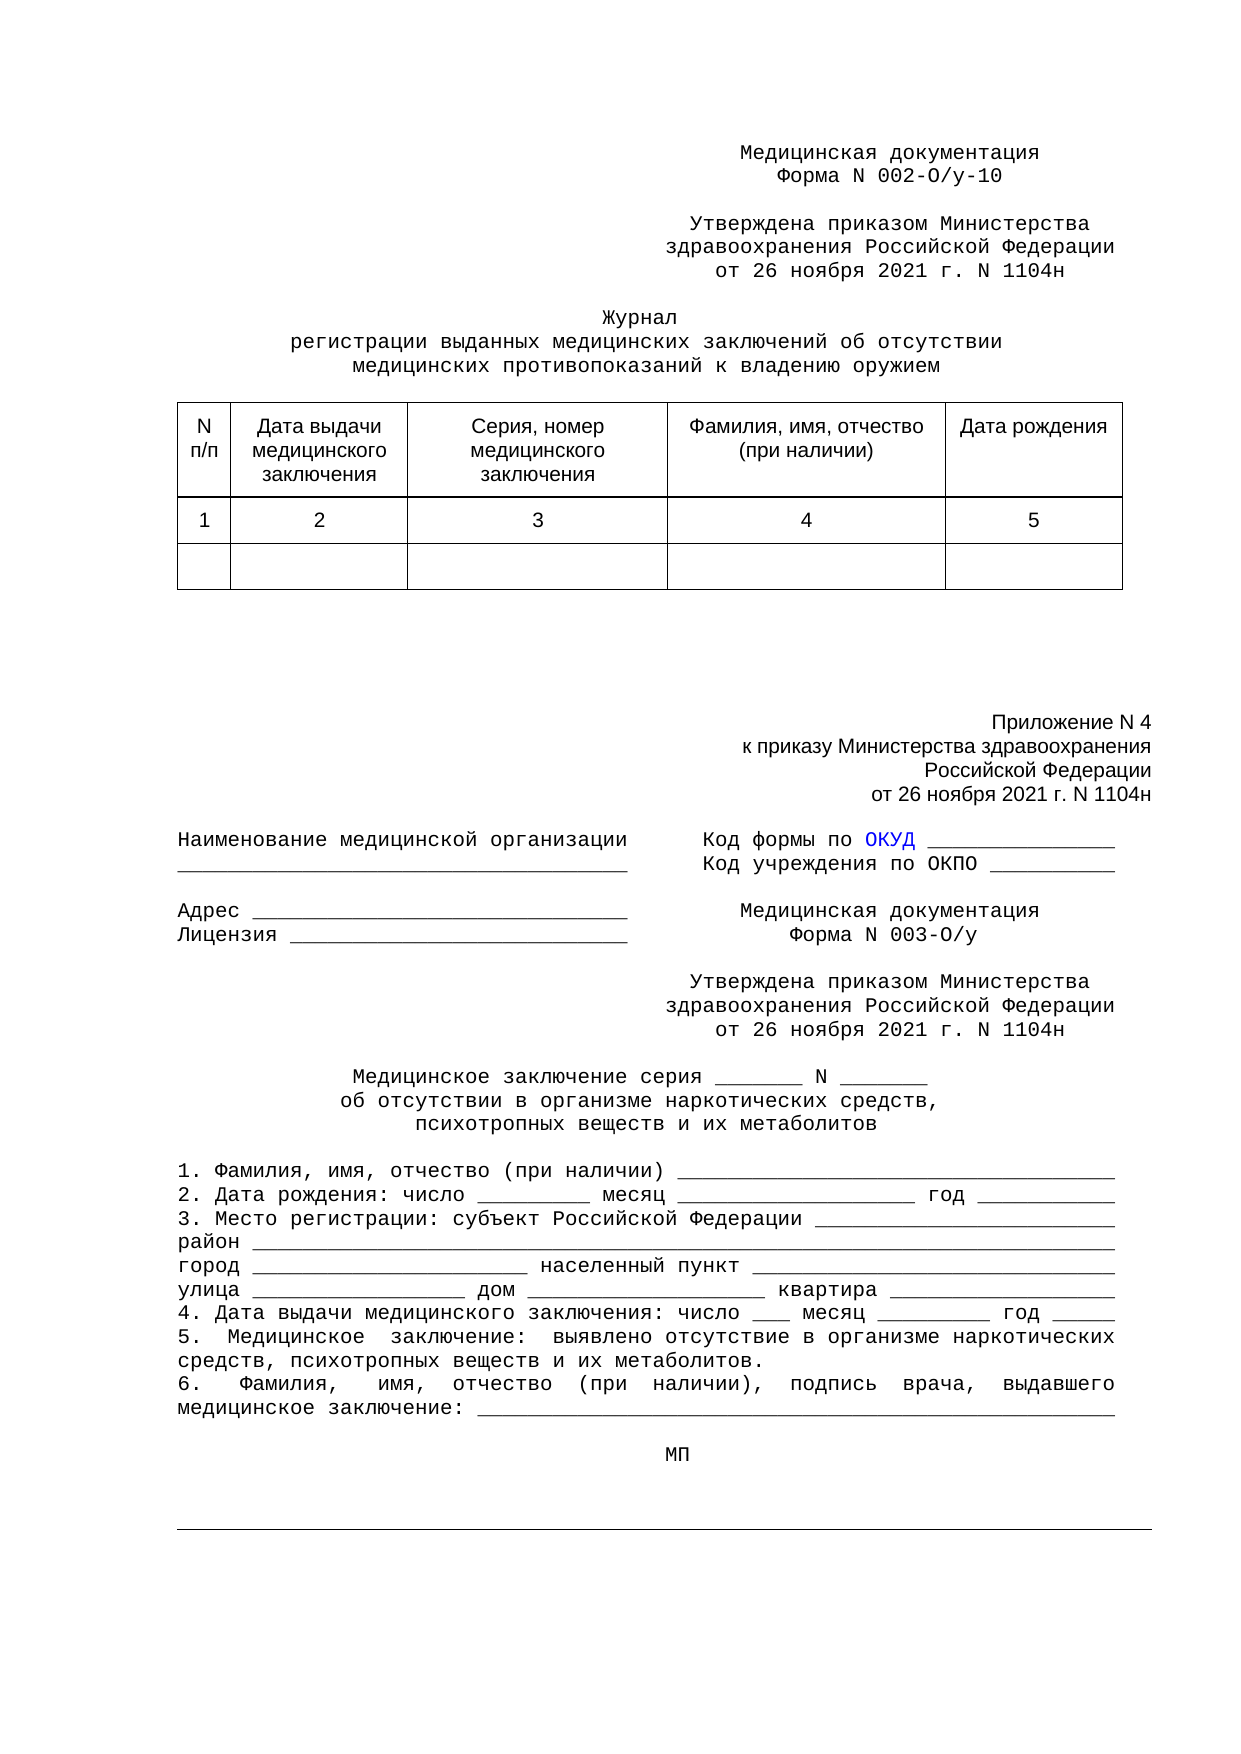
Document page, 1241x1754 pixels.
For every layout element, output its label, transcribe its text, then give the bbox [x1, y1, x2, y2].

text Лицензия ___________________________ Форма N 003-О/у [177, 924, 1152, 948]
table_header Дата выдачи медицинского заключения [231, 403, 407, 496]
text МП [177, 1444, 1152, 1468]
text об отсутствии в организме наркотических средств, [177, 1089, 1152, 1113]
text Утверждена приказом Министерства [177, 213, 1152, 236]
text от 26 ноября 2021 г. N 1104н [177, 260, 1152, 284]
table_cell 5 [946, 498, 1122, 543]
text 3. Место регистрации: субъект Российской Федерации ________________________ [177, 1208, 1152, 1231]
text район _____________________________________________________________________ [177, 1231, 1152, 1255]
text медицинских противопоказаний к владению оружием [177, 354, 1152, 378]
text Утверждена приказом Министерства [177, 971, 1152, 995]
text Медицинская документация [177, 142, 1152, 165]
text медицинское заключение: ___________________________________________________ [177, 1397, 1152, 1421]
text Приложение N 4 [177, 710, 1152, 734]
text психотропных веществ и их метаболитов [177, 1113, 1152, 1137]
text 1. Фамилия, имя, отчество (при наличии) ___________________________________ [177, 1161, 1152, 1184]
table_cell 2 [231, 498, 407, 543]
text 2. Дата рождения: число _________ месяц ___________________ год ___________ [177, 1184, 1152, 1208]
text 4. Дата выдачи медицинского заключения: число ___ месяц _________ год _____ [177, 1302, 1152, 1326]
text от 26 ноября 2021 г. N 1104н [177, 782, 1152, 806]
table_cell [668, 544, 945, 589]
table_cell [408, 544, 667, 589]
text 5. Медицинское заключение: выявлено отсутствие в организме наркотических [177, 1326, 1152, 1350]
text от 26 ноября 2021 г. N 1104н [177, 1019, 1152, 1042]
text Медицинское заключение серия _______ N _______ [177, 1066, 1152, 1089]
table_header Фамилия, имя, отчество (при наличии) [668, 403, 945, 496]
table_header N п/п [178, 403, 230, 496]
text ____________________________________ Код учреждения по ОКПО __________ [177, 853, 1152, 877]
table_cell [231, 544, 407, 589]
text Наименование медицинской организации Код формы по ОКУД _______________ [177, 829, 1152, 853]
table_cell 1 [178, 498, 230, 543]
text 6. Фамилия, имя, отчество (при наличии), подпись врача, выдавшего [177, 1373, 1152, 1397]
text здравоохранения Российской Федерации [177, 995, 1152, 1019]
text улица _________________ дом ___________________ квартира __________________ [177, 1279, 1152, 1302]
table_cell 3 [408, 498, 667, 543]
text здравоохранения Российской Федерации [177, 236, 1152, 260]
text Российской Федерации [177, 758, 1152, 782]
text Адрес ______________________________ Медицинская документация [177, 900, 1152, 924]
text средств, психотропных веществ и их метаболитов. [177, 1350, 1152, 1373]
text Форма N 002-О/у-10 [177, 165, 1152, 189]
table_cell [946, 544, 1122, 589]
table_cell [178, 544, 230, 589]
table_header Дата рождения [946, 403, 1122, 496]
text город ______________________ населенный пункт _____________________________ [177, 1255, 1152, 1279]
table_cell 4 [668, 498, 945, 543]
text Журнал [177, 307, 1152, 331]
text регистрации выданных медицинских заключений об отсутствии [177, 331, 1152, 354]
text к приказу Министерства здравоохранения [177, 734, 1152, 758]
table_header Серия, номер медицинского заключения [408, 403, 667, 496]
